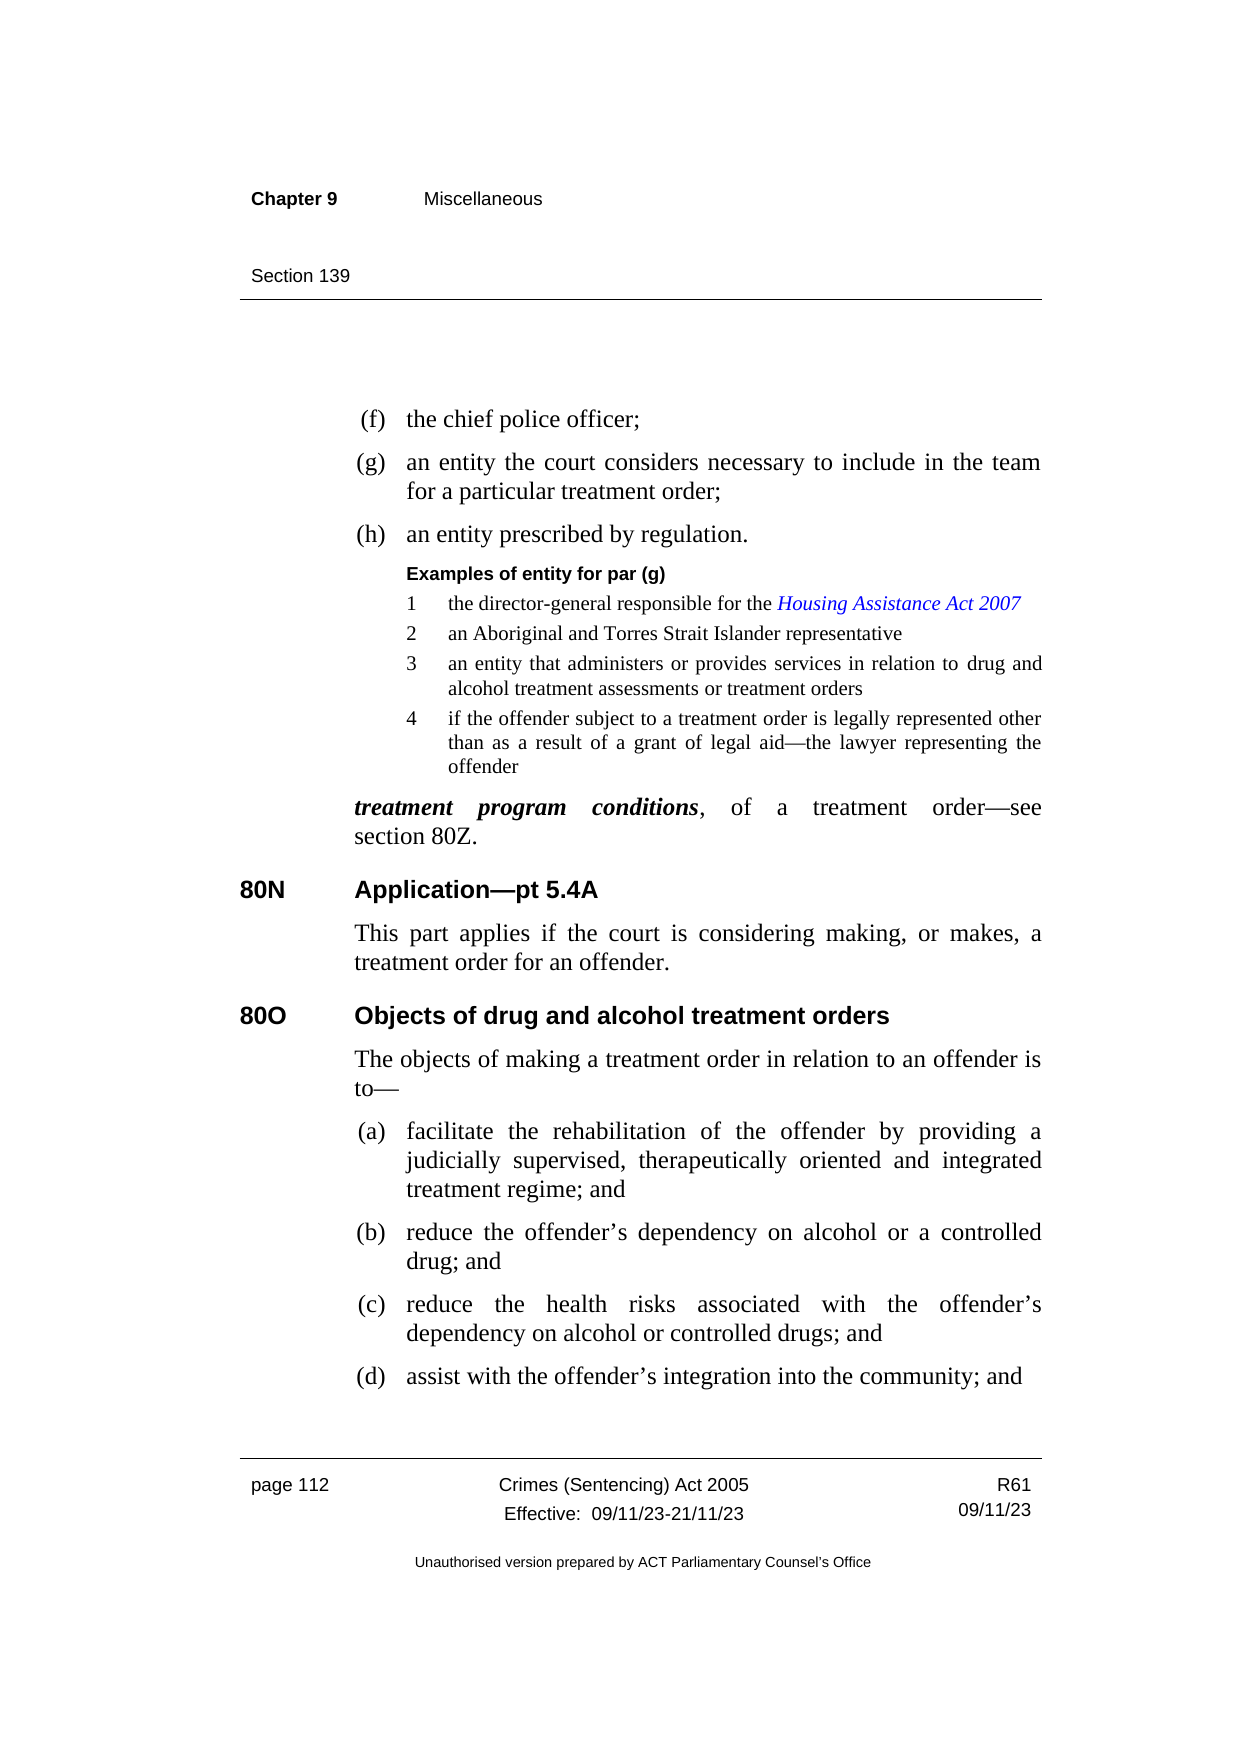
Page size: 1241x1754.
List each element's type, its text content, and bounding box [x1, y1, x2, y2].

text The objects of making a treatment order in relation to an offender is to— [354, 1044, 1042, 1102]
text This part applies if the court is considering making, or makes, a treatment order for an offender. [354, 918, 1042, 976]
text 80O Objects of drug and alcohol treatment orders [239, 1001, 1042, 1029]
text (f) the chief police officer; [239, 404, 1042, 433]
text 3 an entity that administers or provides services in relation to drug and alcohol treatment assessments or treatment orders [406, 651, 1042, 699]
text treatment program conditions, of a treatment order—see section 80Z. [354, 792, 1042, 850]
text 2 an Aboriginal and Torres Strait Islander representative [406, 621, 1042, 645]
text (b) reduce the offender’s dependency on alcohol or a controlled drug; and [239, 1217, 1042, 1274]
text (c) reduce the health risks associated with the offender’s dependency on alcohol or controlled drugs; and [239, 1289, 1042, 1347]
text (g) an entity the court considers necessary to include in the team for a particular treatment order; [239, 447, 1042, 505]
text 1 the director-general responsible for the Housing Assistance Act 2007 [406, 591, 1042, 615]
text (h) an entity prescribed by regulation. [239, 519, 1042, 548]
text (a) facilitate the rehabilitation of the offender by providing a judicially supervised, therapeutically oriented and integrated treatment regime; and [239, 1116, 1042, 1202]
text (d) assist with the offender’s integration into the community; and [239, 1361, 1042, 1390]
text 4 if the offender subject to a treatment order is legally represented other than as a result of a grant of legal aid—the lawyer representing the offender [406, 706, 1042, 778]
text Examples of entity for par (g) [406, 563, 1042, 584]
text 80N Application—pt 5.4A [239, 875, 1042, 904]
